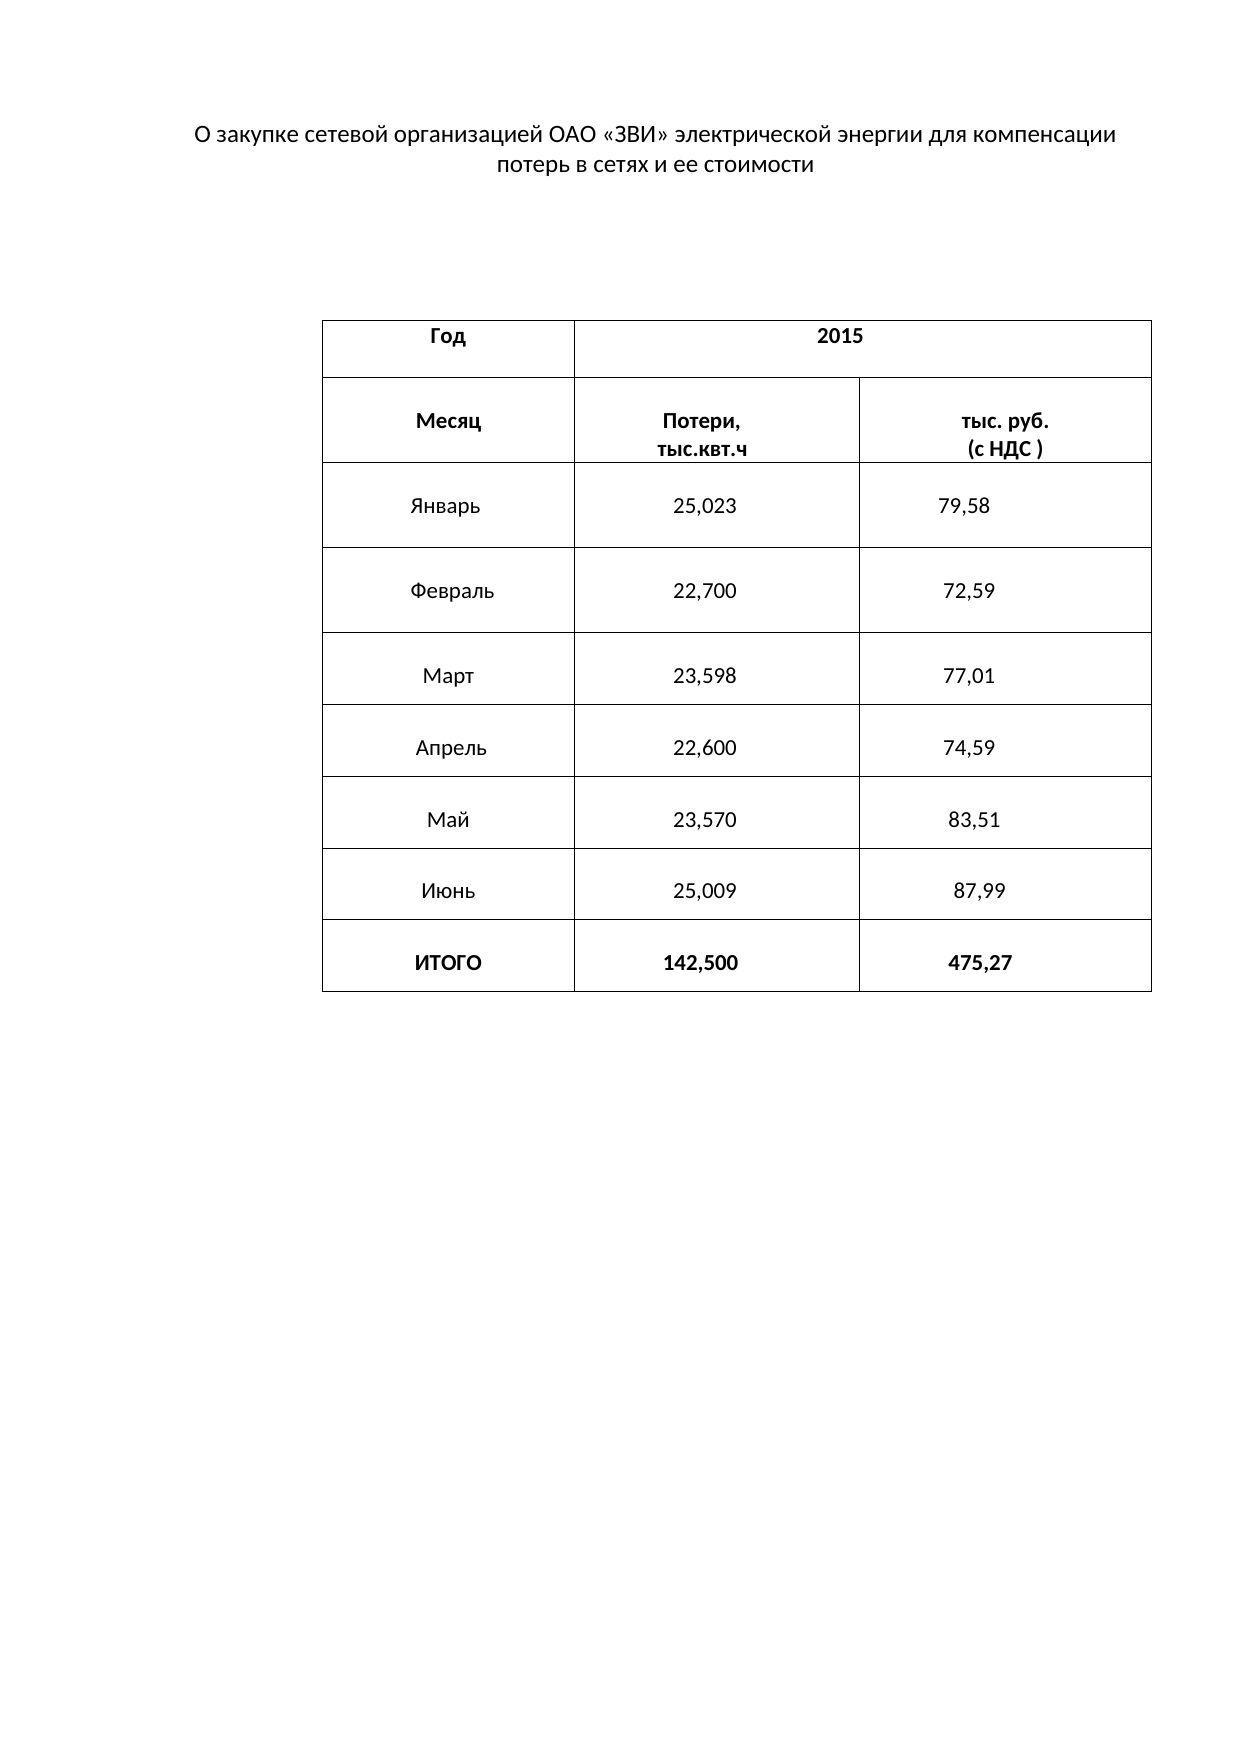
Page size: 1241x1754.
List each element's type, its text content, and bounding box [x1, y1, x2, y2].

table_cell 72,59 [860, 548, 1151, 632]
table_header Год [323, 321, 574, 377]
table_cell 475,27 [860, 920, 1151, 991]
table_cell 142,500 [575, 920, 859, 991]
table_cell 87,99 [860, 849, 1151, 919]
table_cell 22,700 [575, 548, 859, 632]
table_cell Март [323, 633, 574, 704]
table_cell Месяц [323, 378, 574, 462]
table_cell Июнь [323, 849, 574, 919]
table_cell Январь [323, 463, 574, 547]
table_cell Май [323, 777, 574, 847]
table_cell 77,01 [860, 633, 1151, 704]
table_cell 25,023 [575, 463, 859, 547]
table_cell 23,598 [575, 633, 859, 704]
table_header 2015 [575, 321, 1151, 377]
table_cell тыс. руб. (с НДС ) [860, 378, 1151, 462]
table_cell Апрель [323, 705, 574, 776]
table_cell 22,600 [575, 705, 859, 776]
table_cell 83,51 [860, 777, 1151, 847]
table_cell 79,58 [860, 463, 1151, 547]
table_cell Потери, тыс.квт.ч [575, 378, 859, 462]
table_cell ИТОГО [323, 920, 574, 991]
table_cell 25,009 [575, 849, 859, 919]
table_cell 74,59 [860, 705, 1151, 776]
table_cell Февраль [323, 548, 574, 632]
text О закупке сетевой организацией ОАО «ЗВИ» электрической энергии для компенсации потерь в сетях и ее стоимости [159, 118, 1152, 179]
table_cell 23,570 [575, 777, 859, 847]
